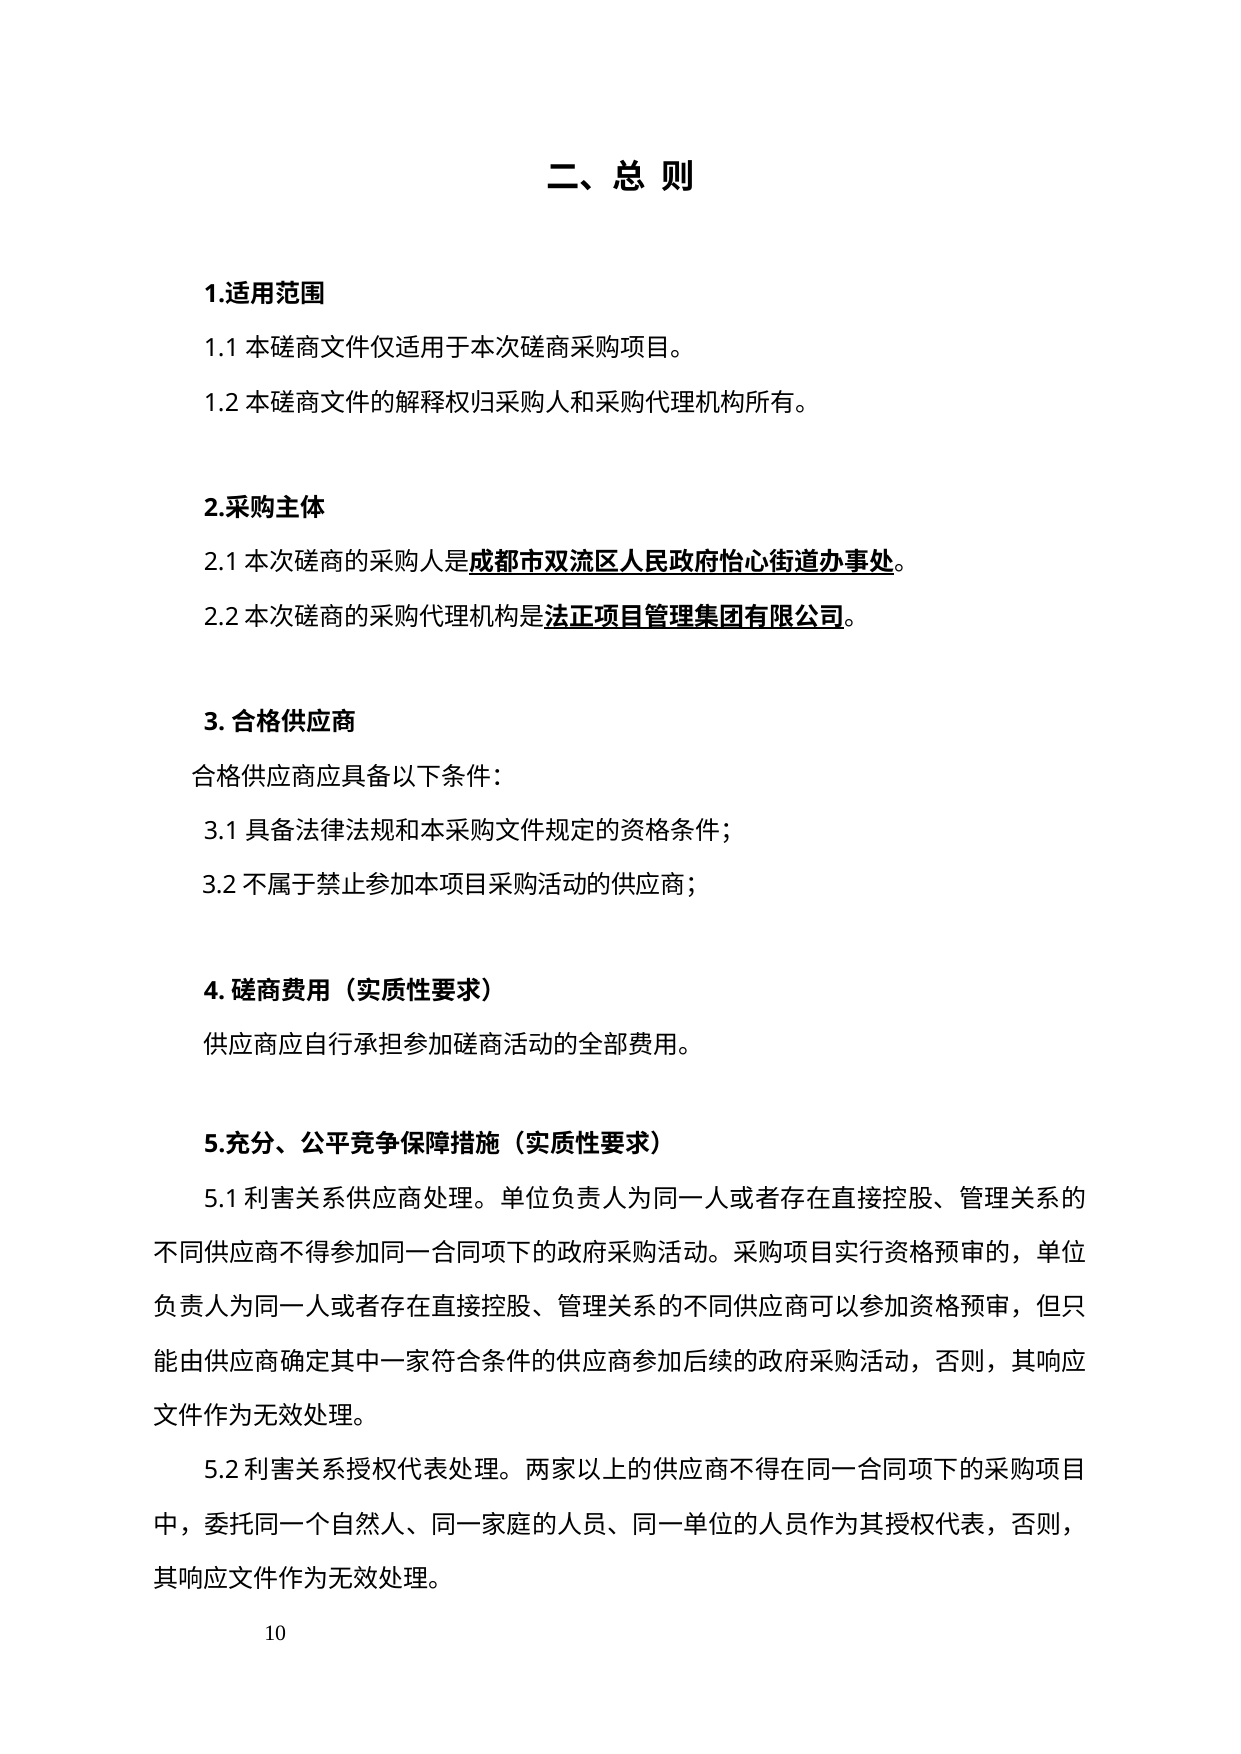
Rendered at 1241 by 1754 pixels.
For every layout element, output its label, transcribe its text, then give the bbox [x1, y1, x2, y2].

text 2.1本次磋商的采购人是成都市双流区人民政府怡心街道办事处。 [153, 542, 1087, 578]
text 5.充分、公平竞争保障措施（实质性要求） [154, 1124, 1087, 1160]
subtitle 2.采购主体 [153, 487, 1087, 524]
text 5.2利害关系授权代表处理。两家以上的供应商不得在同一合同项下的采购项目中，委托同一个自然人、同一家庭的人员、同一单位的人员作为其授权代表，否则，其响应文件作为无效处理。 [154, 1450, 1087, 1595]
subtitle 1.适用范围 [153, 273, 1087, 309]
text 1.2 本磋商文件的解释权归采购人和采购代理机构所有。 [153, 382, 1087, 418]
subtitle 二、总 则 [153, 150, 1087, 198]
text 供应商应自行承担参加磋商活动的全部费用。 [153, 1024, 1087, 1061]
text 5.1利害关系供应商处理。单位负责人为同一人或者存在直接控股、管理关系的不同供应商不得参加同一合同项下的政府采购活动。采购项目实行资格预审的，单位负责人为同一人或者存在直接控股、管理关系的不同供应商可以参加资格预审，但只能由供应商确定其中一家符合条件的供应商参加后续的政府采购活动，否则，其响应文件作为无效处理。 [154, 1178, 1087, 1432]
text 3.1 具备法律法规和本采购文件规定的资格条件； [153, 810, 1087, 847]
text 合格供应商应具备以下条件： [153, 756, 1087, 792]
text 3.2 不属于禁止参加本项目采购活动的供应商； [153, 865, 1087, 901]
text 2.2本次磋商的采购代理机构是法正项目管理集团有限公司。 [153, 596, 1087, 632]
text 1.1 本磋商文件仅适用于本次磋商采购项目。 [153, 328, 1087, 364]
subtitle 3. 合格供应商 [153, 702, 1087, 738]
subtitle 4. 磋商费用（实质性要求） [153, 970, 1087, 1006]
